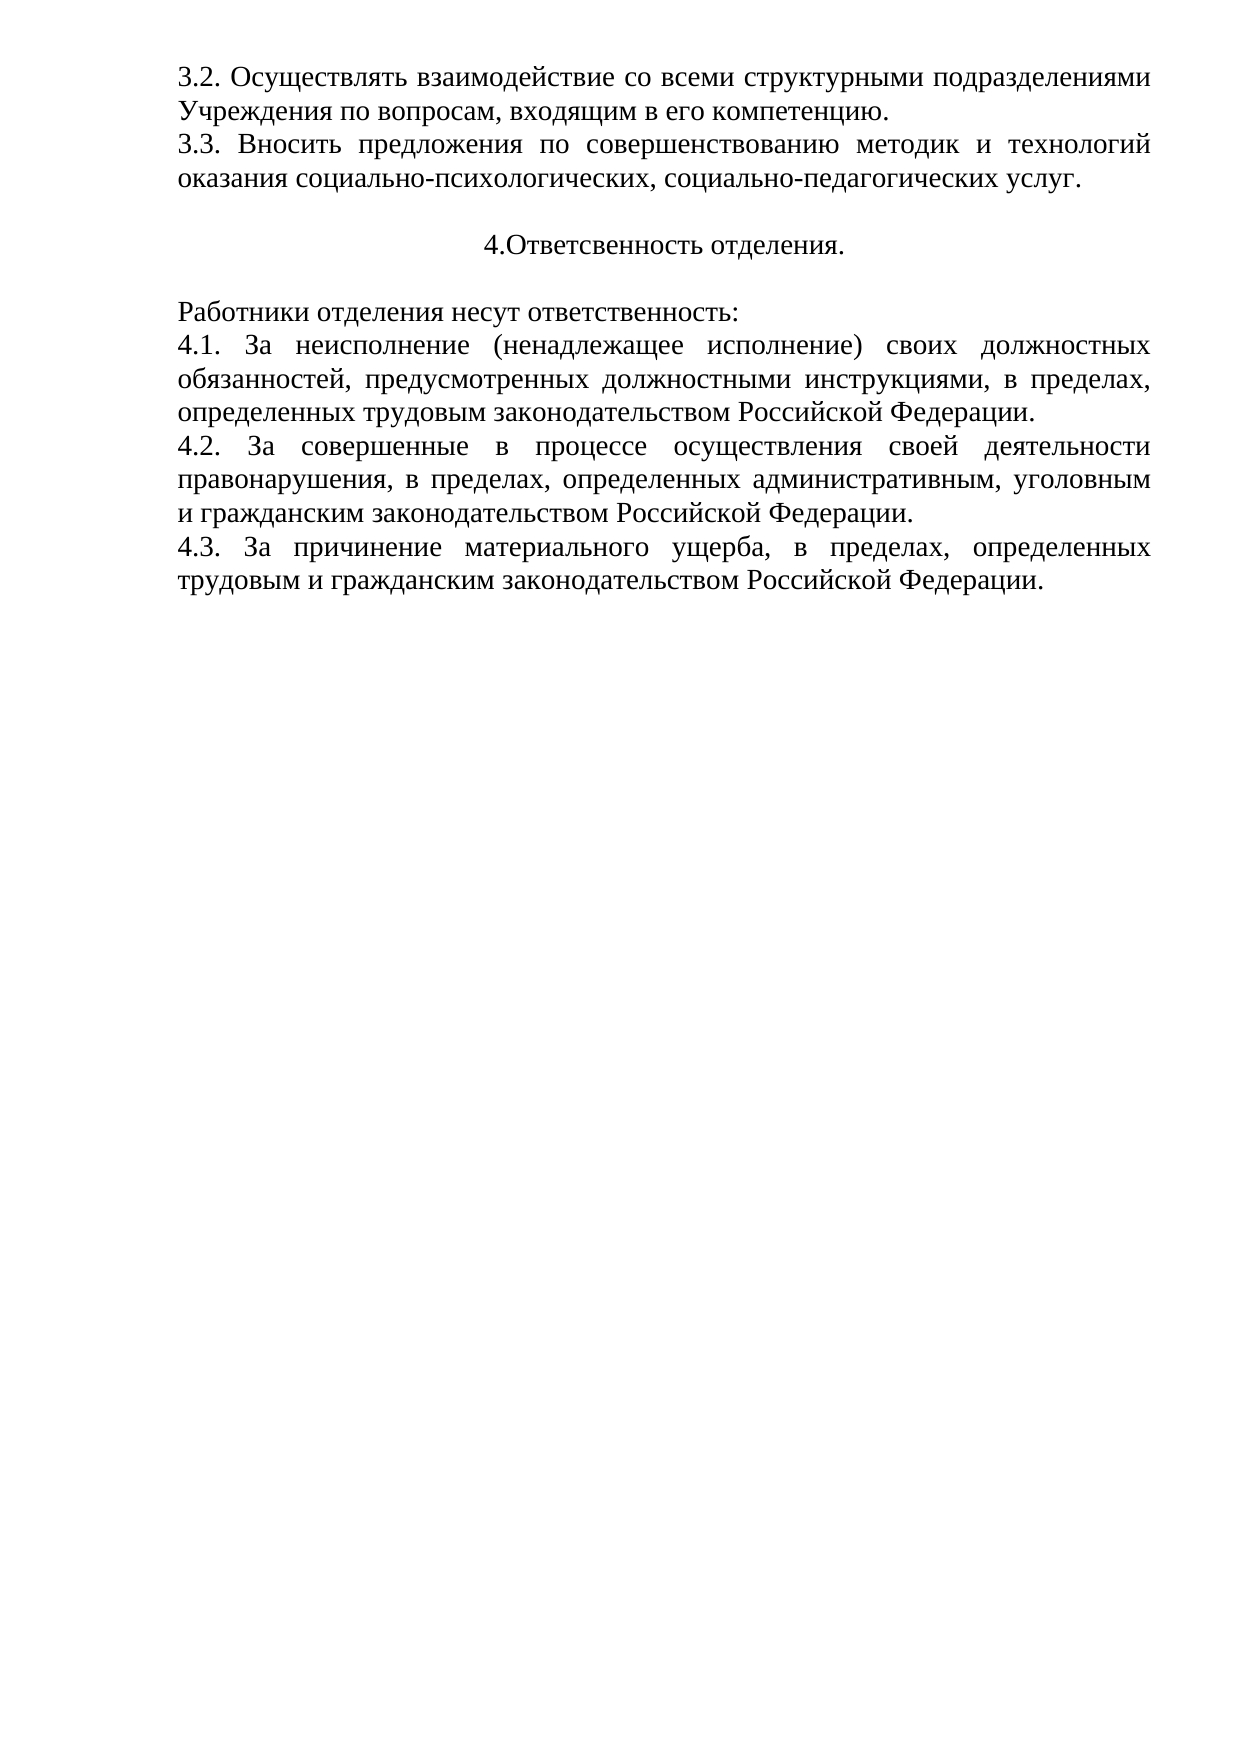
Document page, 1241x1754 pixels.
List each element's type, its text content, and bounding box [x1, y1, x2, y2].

text 4.3. За причинение материального ущерба, в пределах, определенных трудовым и гражданским законодательством Российской Федерации. [177, 529, 1152, 596]
text 3.3. Вносить предложения по совершенствованию методик и технологий оказания социально-психологических, социально-педагогических услуг. [177, 126, 1152, 193]
text 4.1. За неисполнение (ненадлежащее исполнение) своих должностных обязанностей, предусмотренных должностными инструкциями, в пределах, определенных трудовым законодательством Российской Федерации. [177, 327, 1152, 428]
text 4.2. За совершенные в процессе осуществления своей деятельности правонарушения, в пределах, определенных административным, уголовным и гражданским законодательством Российской Федерации. [177, 428, 1152, 529]
text 3.2. Осуществлять взаимодействие со всеми структурными подразделениями Учреждения по вопросам, входящим в его компетенцию. [177, 59, 1152, 126]
text Работники отделения несут ответственность: [177, 294, 1152, 327]
text 4.Ответсвенность отделения. [177, 227, 1152, 260]
